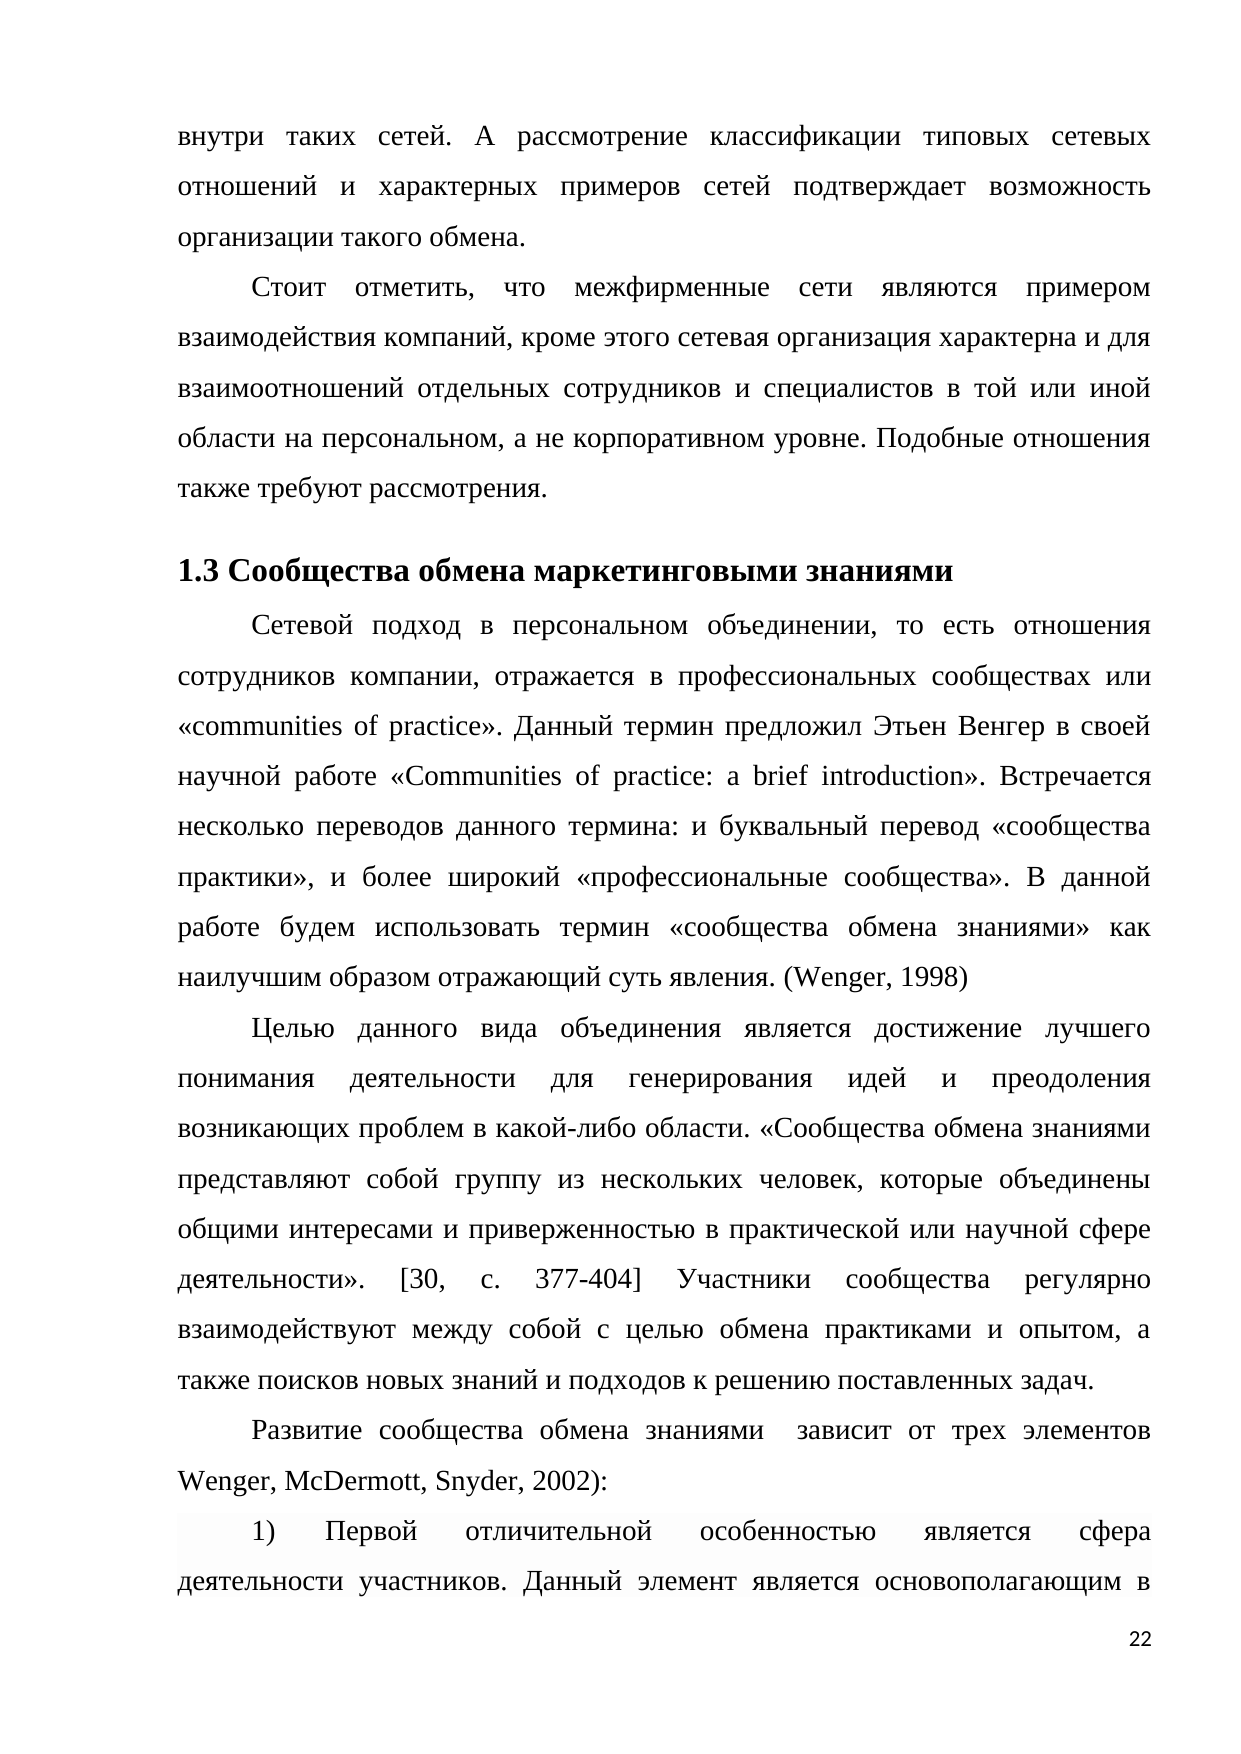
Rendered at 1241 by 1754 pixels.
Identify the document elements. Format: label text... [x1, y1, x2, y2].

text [177, 118, 1152, 252]
text Стоит отметить, что межфирменные сети являются примером взаимодействия компаний, кроме этого сетевая организация характерна и для взаимоотношений отдельных сотрудников и специалистов в той или иной области на персональном, а не корпоративном уровне. Подобные отношения также требуют рассмотрения. [177, 269, 1152, 504]
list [177, 1513, 1152, 1597]
text Развитие сообщества обмена знаниями зависит от трех элементов Wenger, McDermott, Snyder, 2002): [177, 1412, 1152, 1496]
subtitle 1.3 Сообщества обмена маркетинговыми знаниями [177, 550, 1152, 588]
text Сетевой подход в персональном объединении, то есть отношения сотрудников компании, отражается в профессиональных сообществах или «communities of practice». Данный термин предложил Этьен Венгер в своей научной работе «Communities of practice: a brief introduction». Встречается несколько переводов данного термина: и буквальный перевод «сообщества практики», и более широкий «профессиональные сообщества». В данной работе будем использовать термин «сообщества обмена знаниями» как наилучшим образом отражающий суть явления. (Wenger, 1998) [177, 607, 1152, 993]
text Целью данного вида объединения является достижение лучшего понимания деятельности для генерирования идей и преодоления возникающих проблем в какой-либо области. «Сообщества обмена знаниями представляют собой группу из нескольких человек, которые объединены общими интересами и приверженностью в практической или научной сфере деятельности». [30, c. 377-404] Участники сообщества регулярно взаимодействуют между собой с целью обмена практиками и опытом, а также поисков новых знаний и подходов к решению поставленных задач. [177, 1010, 1152, 1396]
